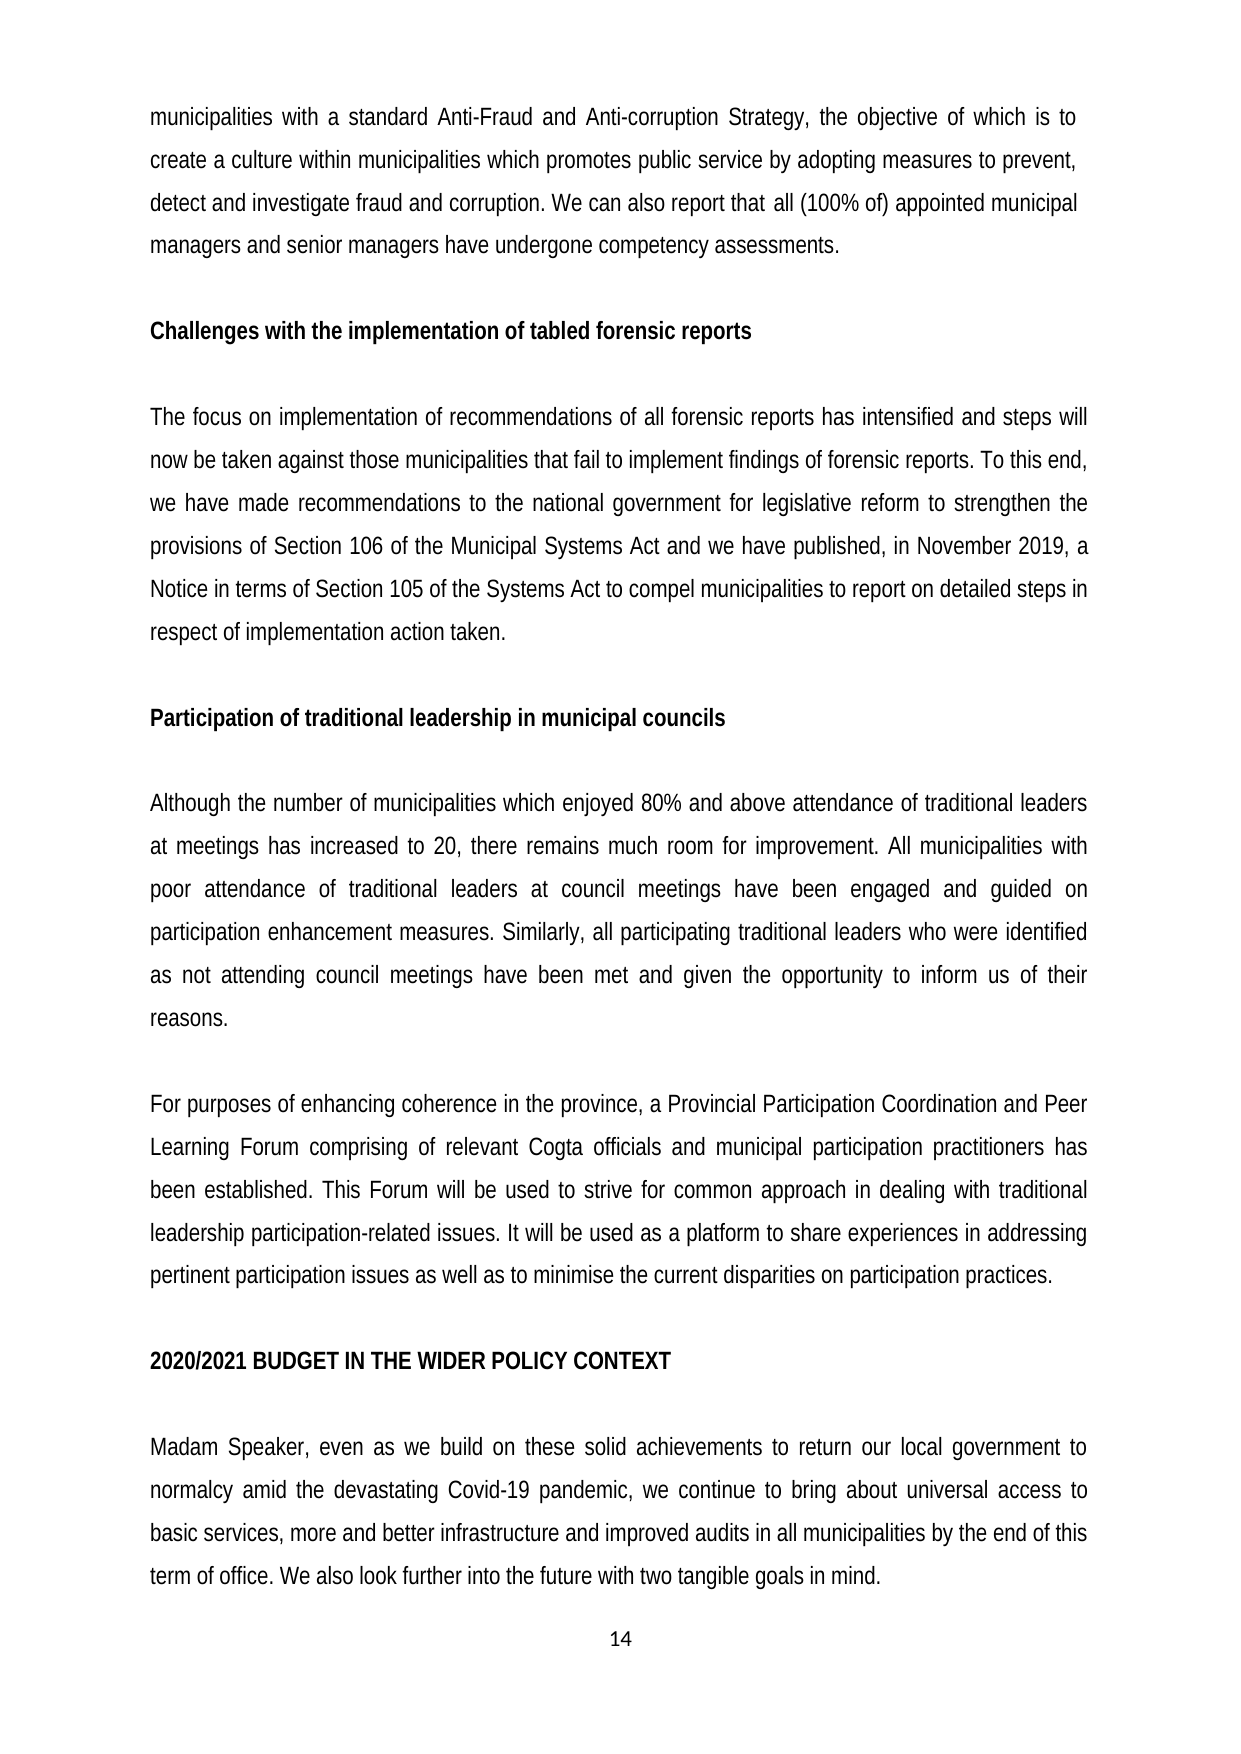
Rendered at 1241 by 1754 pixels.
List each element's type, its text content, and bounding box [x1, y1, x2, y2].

text Participation of traditional leadership in municipal councils [150, 703, 1090, 731]
text 2020/2021 Budget in the wider policy context [150, 1346, 1090, 1375]
text For purposes of enhancing coherence in the province, a Provincial Participation Coordination and Peer Learning Forum comprising of relevant Cogta officials and municipal participation practitioners has been established. This Forum will be used to strive for common approach in dealing with traditional leadership participation-related issues. It will be used as a platform to share experiences in addressing pertinent participation issues as well as to minimise the current disparities on participation practices. [150, 1089, 1090, 1289]
text Challenges with the implementation of tabled forensic reports [150, 316, 1090, 345]
text Although the number of municipalities which enjoyed 80% and above attendance of traditional leaders at meetings has increased to 20, there remains much room for improvement. All municipalities with poor attendance of traditional leaders at council meetings have been engaged and guided on participation enhancement measures. Similarly, all participating traditional leaders who were identified as not attending council meetings have been met and given the opportunity to inform us of their reasons. [150, 788, 1090, 1032]
text Madam Speaker, even as we build on these solid achievements to return our local government to normalcy amid the devastating Covid-19 pandemic, we continue to bring about universal access to basic services, more and better infrastructure and improved audits in all municipalities by the end of this term of office. We also look further into the future with two tangible goals in mind. [150, 1432, 1090, 1589]
text The focus on implementation of recommendations of all forensic reports has intensified and steps will now be taken against those municipalities that fail to implement findings of forensic reports. To this end, we have made recommendations to the national government for legislative reform to strengthen the provisions of Section 106 of the Municipal Systems Act and we have published, in November 2019, a Notice in terms of Section 105 of the Systems Act to compel municipalities to report on detailed steps in respect of implementation action taken. [150, 402, 1090, 645]
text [150, 102, 1078, 259]
